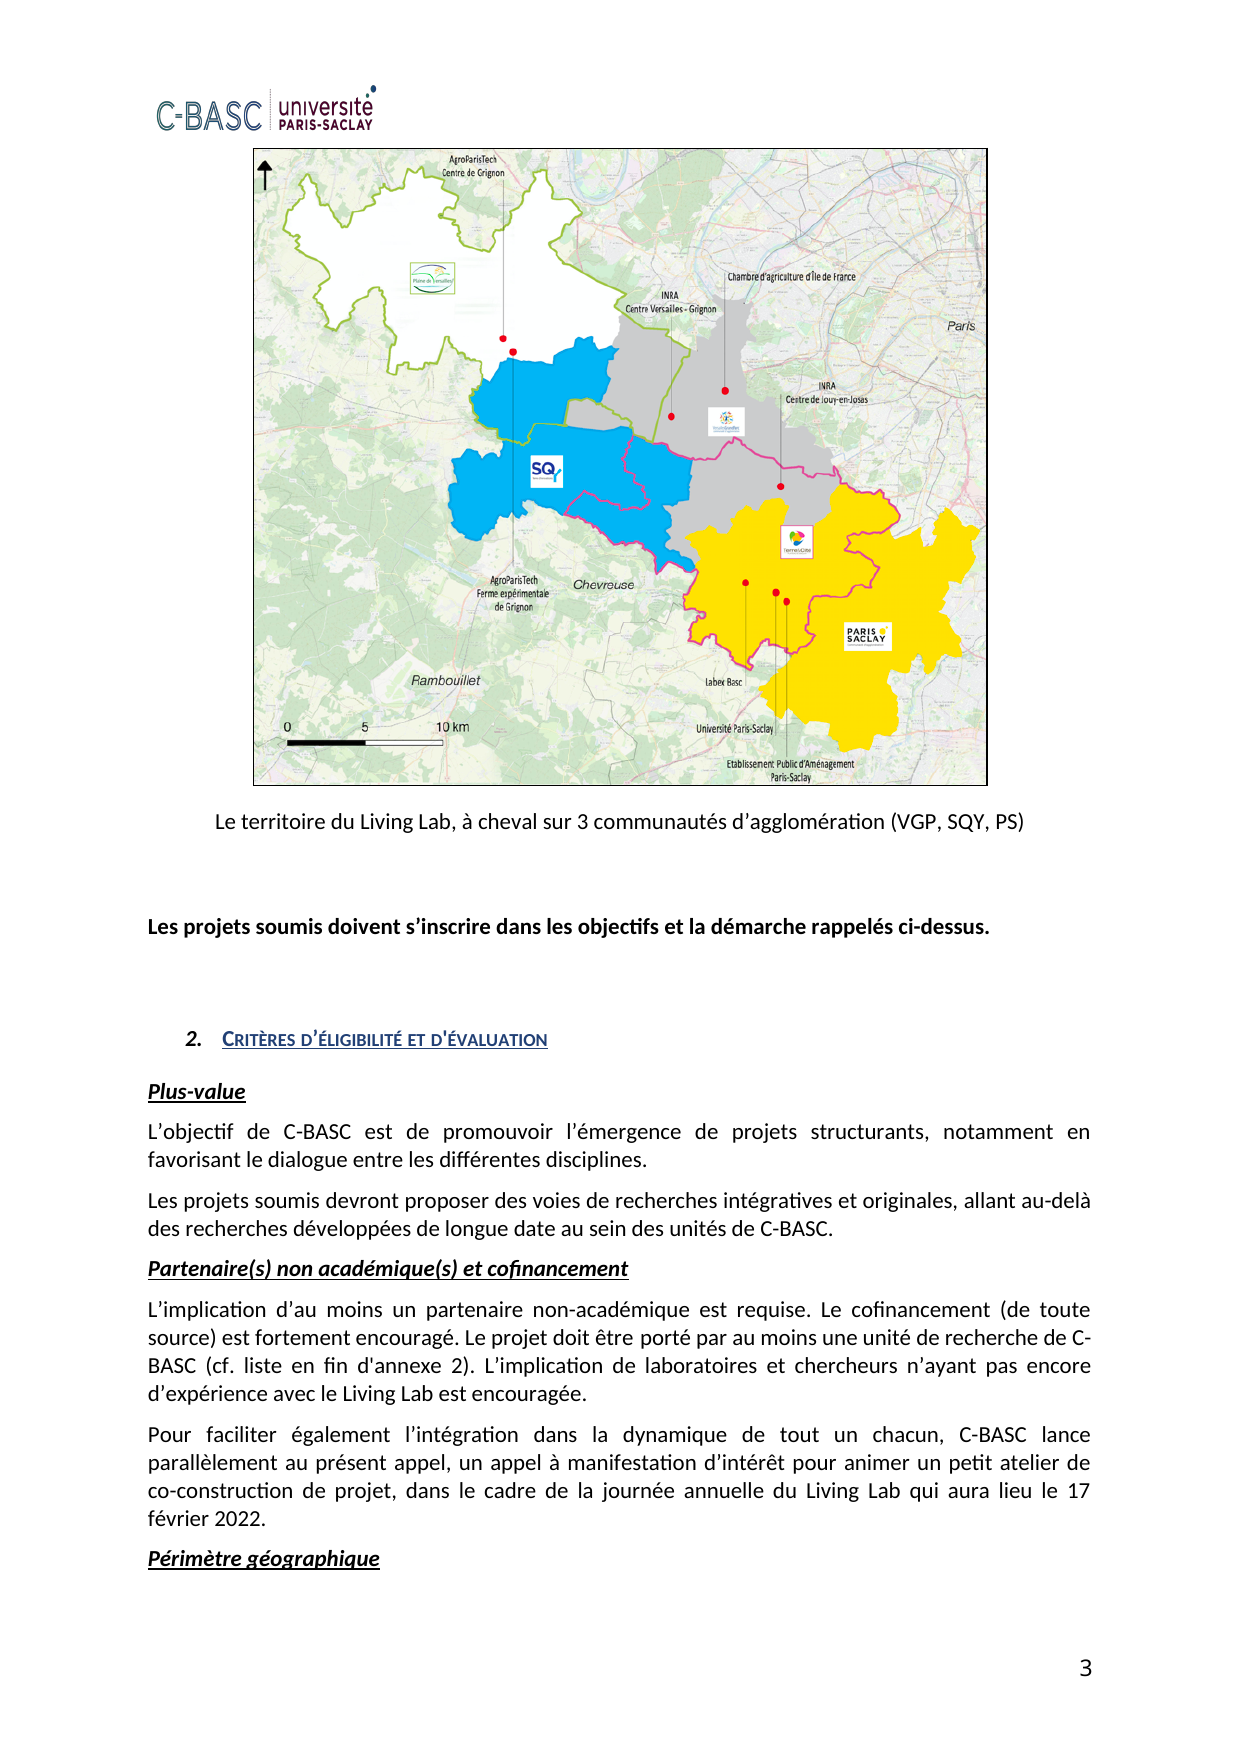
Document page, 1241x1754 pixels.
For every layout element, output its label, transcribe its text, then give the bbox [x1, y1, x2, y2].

text L’implication d’au moins un partenaire non-académique est requise. Le cofinancement (de toute source) est fortement encouragé. Le projet doit être porté par au moins une unité de recherche de C-BASC (cf. liste en fin d'annexe 2). L’implication de laboratoires et chercheurs n’ayant pas encore d’expérience avec le Living Lab est encouragée. [148, 1295, 1093, 1407]
text Plus-value [148, 1077, 1093, 1105]
list Critères d’éligibilité et d'évaluation [185, 1024, 1093, 1052]
text Partenaire(s) non académique(s) et cofinancement [148, 1254, 1093, 1283]
picture [147, 73, 385, 142]
text Périmètre géographique [148, 1544, 1093, 1572]
text Pour faciliter également l’intégration dans la dynamique de tout un chacun, C-BASC lance parallèlement au présent appel, un appel à manifestation d’intérêt pour animer un petit atelier de co-construction de projet, dans le cadre de la journée annuelle du Living Lab qui aura lieu le 17 février 2022. [148, 1420, 1093, 1532]
text Le territoire du Living Lab, à cheval sur 3 communautés d’agglomération (VGP, SQY, PS) [148, 807, 1093, 835]
text Les projets soumis doivent s’inscrire dans les objectifs et la démarche rappelés ci-dessus. [148, 912, 1093, 940]
text Les projets soumis devront proposer des voies de recherches intégratives et originales, allant au-delà des recherches développées de longue date au sein des unités de C-BASC. [148, 1186, 1093, 1242]
text L’objectif de C-BASC est de promouvoir l’émergence de projets structurants, notamment en favorisant le dialogue entre les différentes disciplines. [148, 1117, 1093, 1173]
picture [254, 149, 986, 785]
